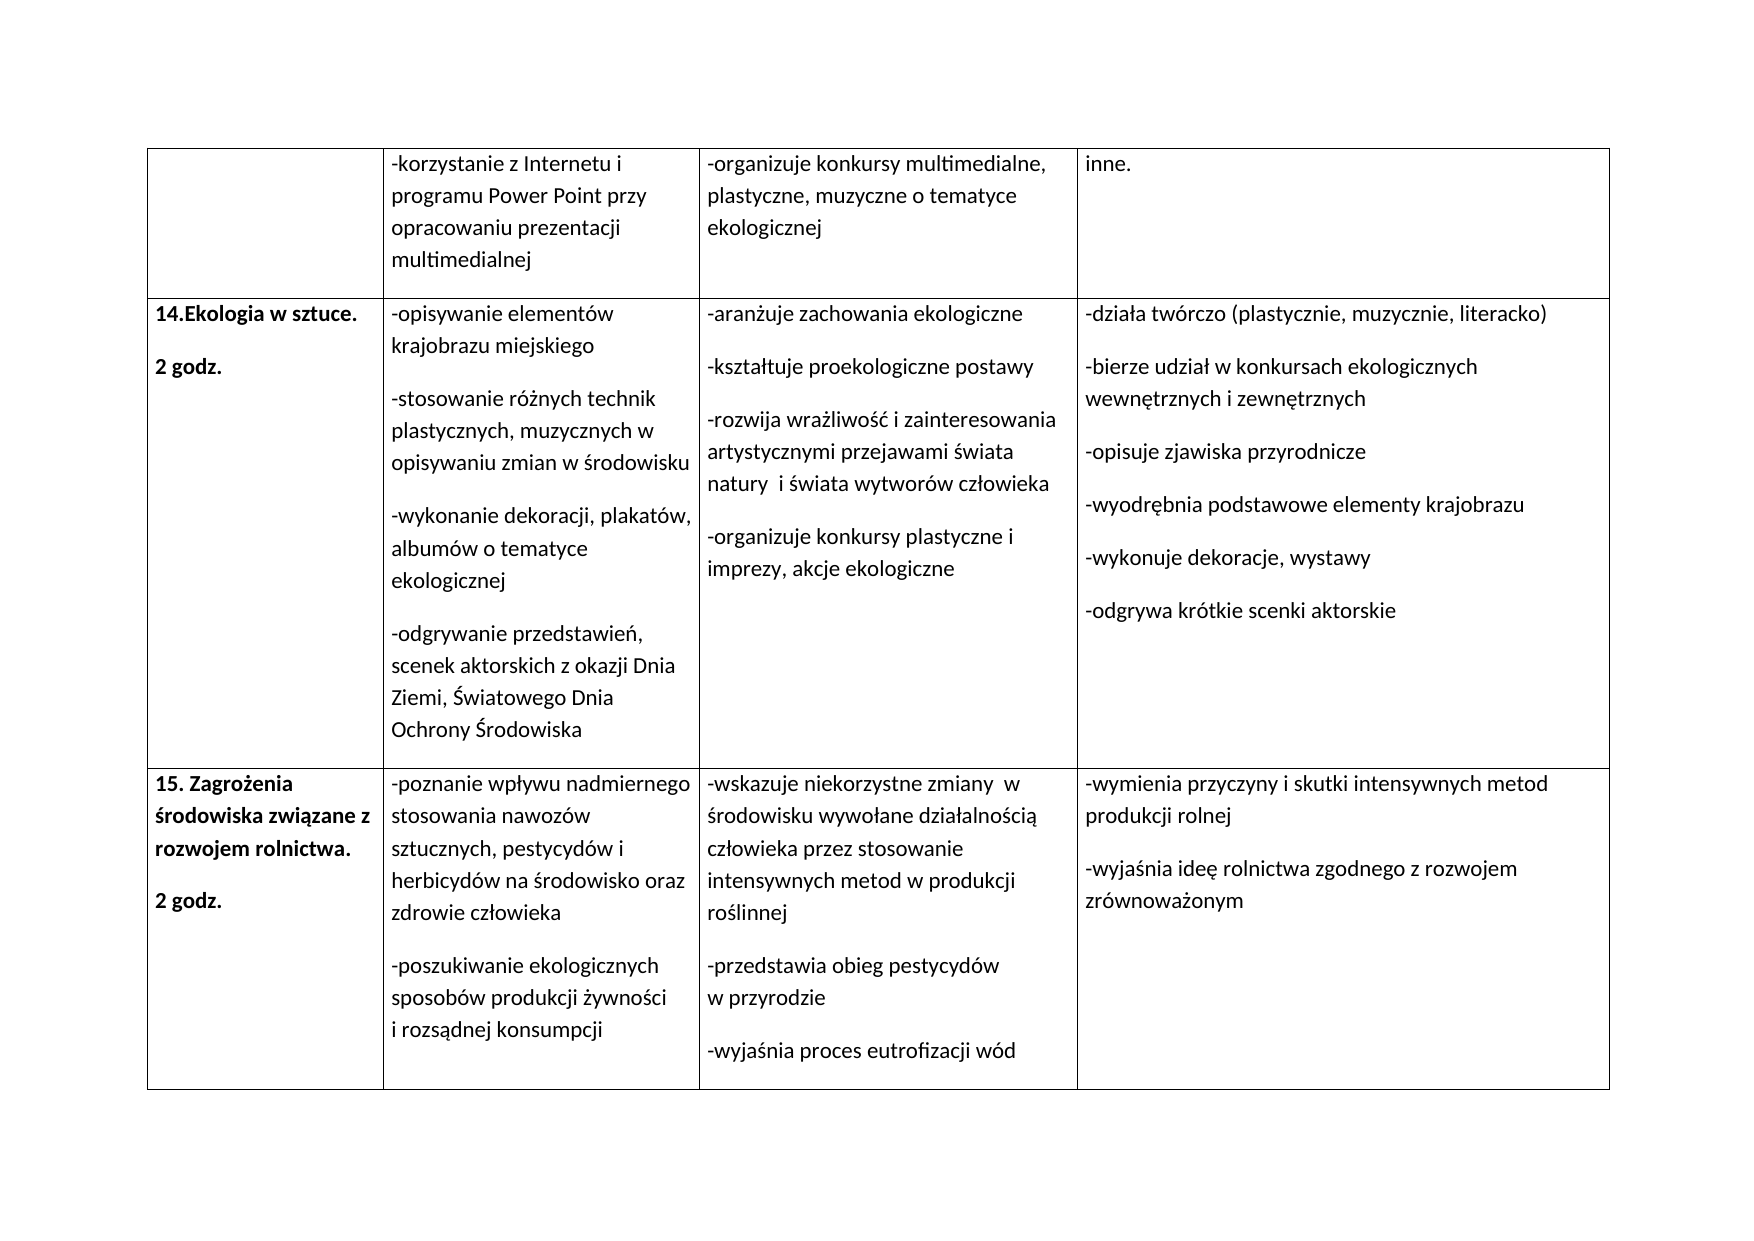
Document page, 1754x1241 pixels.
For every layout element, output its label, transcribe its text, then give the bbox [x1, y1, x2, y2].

table_cell -opisywanie elementów krajobrazu miejskiego -stosowanie różnych technik plastycznych, muzycznych w opisywaniu zmian w środowisku -wykonanie dekoracji, plakatów, albumów o tematyce ekologicznej -odgrywanie przedstawień, scenek aktorskich z okazji Dnia Ziemi, Światowego Dnia Ochrony Środowiska [384, 299, 699, 768]
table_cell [384, 149, 699, 298]
table_cell 14.Ekologia w sztuce. 2 godz. [148, 299, 383, 768]
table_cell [1078, 149, 1609, 298]
table_cell -aranżuje zachowania ekologiczne -kształtuje proekologiczne postawy -rozwija wrażliwość i zainteresowania artystycznymi przejawami świata natury i świata wytworów człowieka -organizuje konkursy plastyczne i imprezy, akcje ekologiczne [700, 299, 1077, 768]
table_cell -działa twórczo (plastycznie, muzycznie, literacko) -bierze udział w konkursach ekologicznych wewnętrznych i zewnętrznych -opisuje zjawiska przyrodnicze -wyodrębnia podstawowe elementy krajobrazu -wykonuje dekoracje, wystawy -odgrywa krótkie scenki aktorskie [1078, 299, 1609, 768]
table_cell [700, 769, 1077, 1089]
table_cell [148, 769, 383, 1089]
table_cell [700, 149, 1077, 298]
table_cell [384, 769, 699, 1089]
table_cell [148, 149, 383, 298]
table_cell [1078, 769, 1609, 1089]
